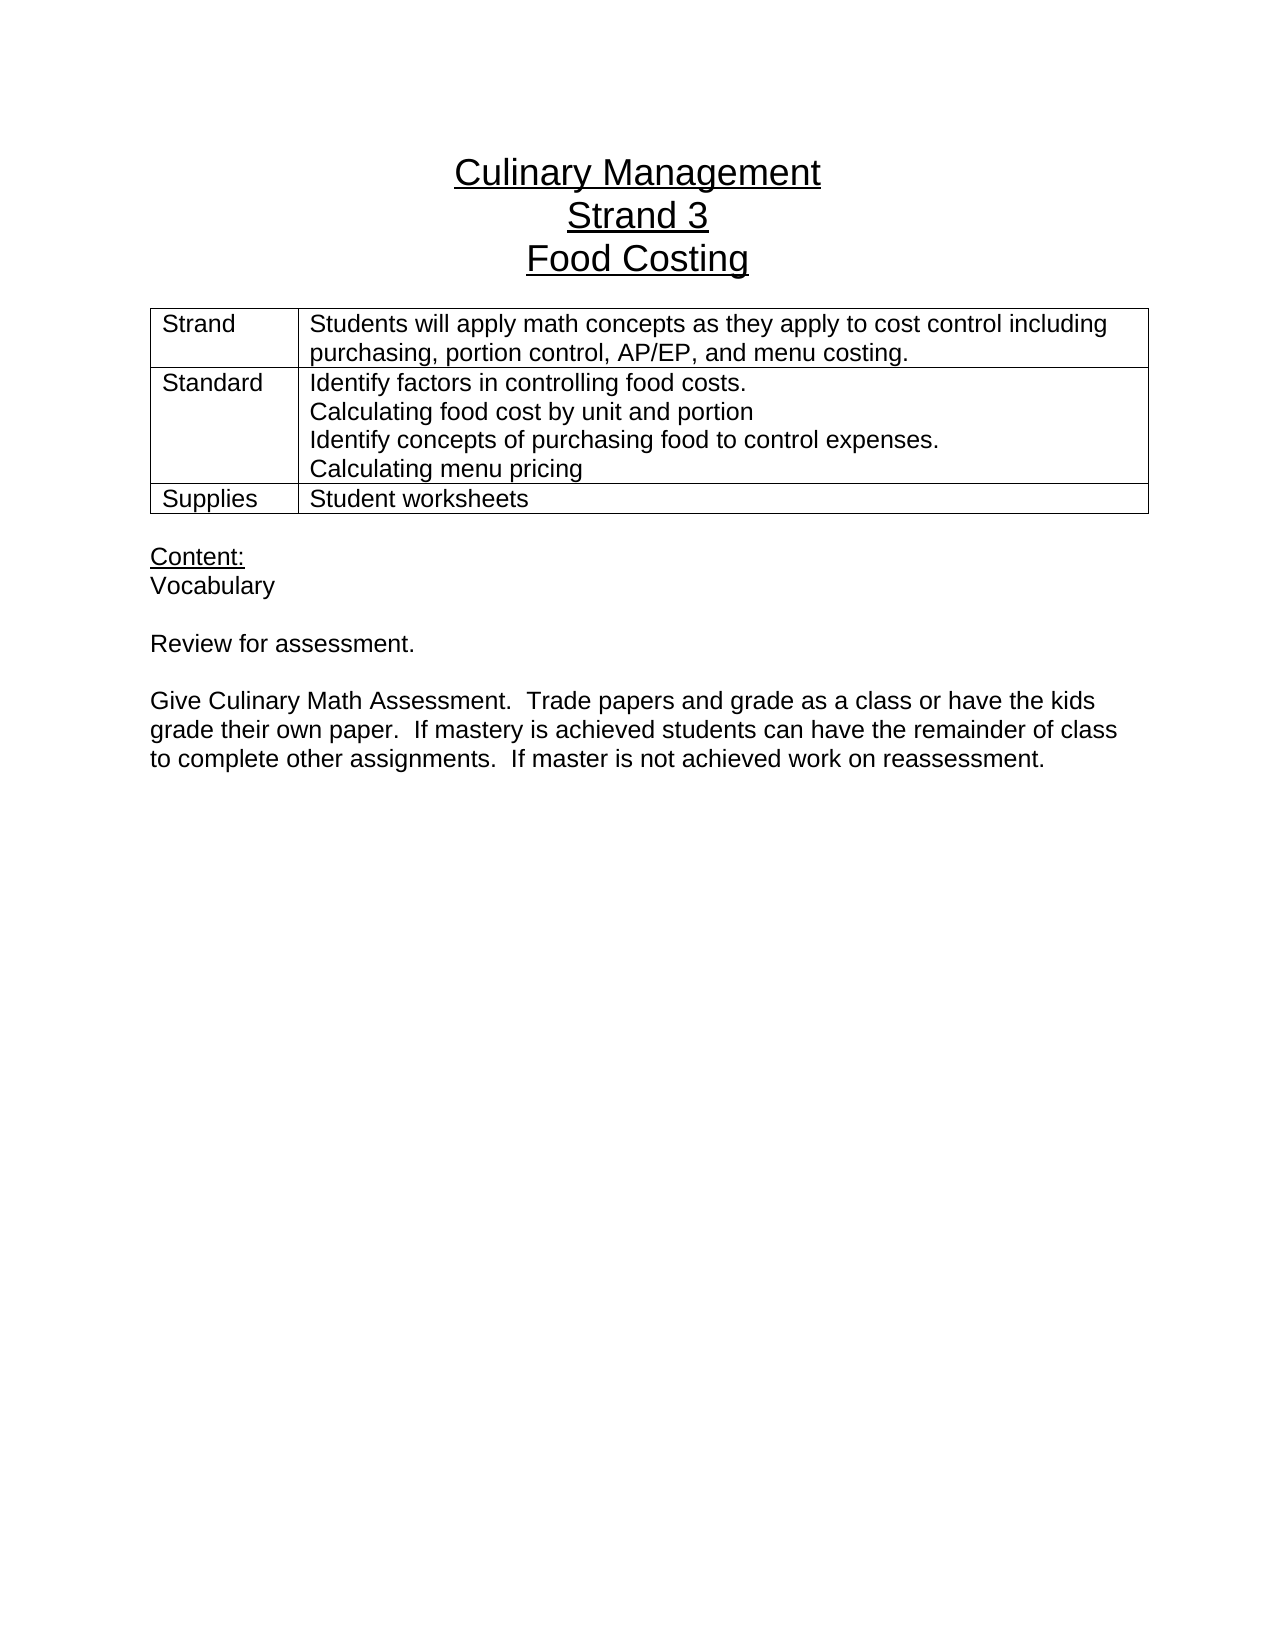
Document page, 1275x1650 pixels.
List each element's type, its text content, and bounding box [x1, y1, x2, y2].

text Content: [150, 542, 1125, 571]
text Strand 3 [150, 193, 1125, 236]
table_cell Supplies [151, 484, 298, 512]
text Food Costing [150, 236, 1125, 279]
table_header Strand [151, 309, 298, 367]
text Review for assessment. [150, 628, 1125, 657]
table_cell Standard [151, 368, 298, 483]
table_header Students will apply math concepts as they apply to cost control including purchasing, portion control, AP/EP, and menu costing. [299, 309, 1148, 367]
text Give Culinary Math Assessment. Trade papers and grade as a class or have the kids grade their own paper. If mastery is achieved students can have the remainder of class to complete other assignments. If master is not achieved work on reassessment. [150, 686, 1125, 772]
text Culinary Management [150, 150, 1125, 193]
table_cell Identify factors in controlling food costs. Calculating food cost by unit and portion Identify concepts of purchasing food to control expenses. Calculating menu pricing [299, 368, 1148, 483]
table_cell Student worksheets [299, 484, 1148, 512]
text Vocabulary [150, 571, 1125, 600]
